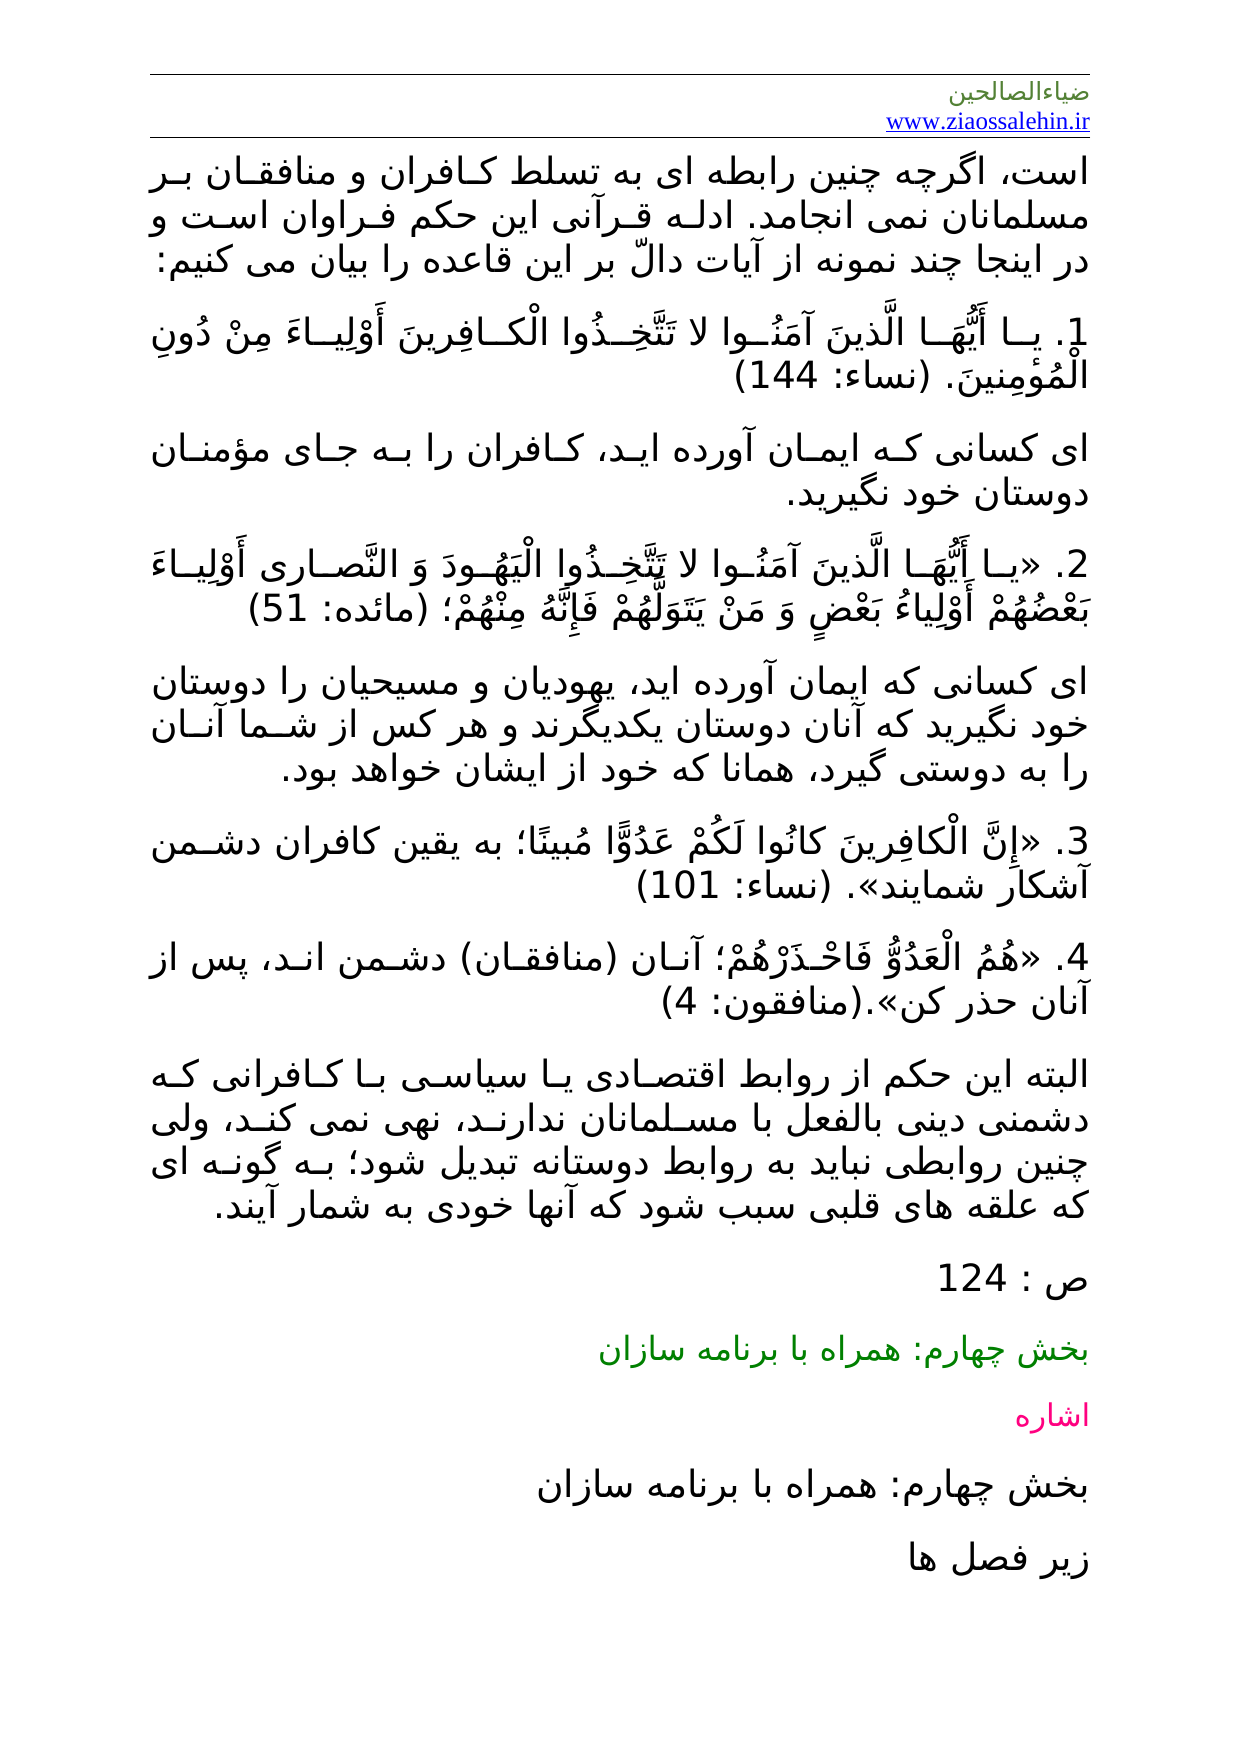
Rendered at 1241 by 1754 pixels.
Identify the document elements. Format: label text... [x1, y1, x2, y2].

text ای کسانی که ایمان آورده اید، کافران را به جای مؤمنان دوستان خود نگیرید. [150, 427, 1090, 514]
subtitle اشاره [150, 1397, 1090, 1433]
text ص : 124 [150, 1256, 1090, 1300]
text است، اگرچه چنین رابطه ای به تسلط کافران و منافقان بر مسلمانان نمی انجامد. ادله قرآنی این حکم فراوان است و در اینجا چند نمونه از آیات دالّ بر این قاعده را بیان می کنیم: [150, 150, 1090, 281]
subtitle بخش چهارم: همراه با برنامه سازان [150, 1329, 1090, 1368]
text 4. «هُمُ الْعَدُوُّ فَاحْذَرْهُمْ؛ آنان (منافقان) دشمن اند، پس از آنان حذر کن».(منافقون: 4) [150, 936, 1090, 1023]
text ای کسانی که ایمان آورده اید، یهودیان و مسیحیان را دوستان خود نگیرید که آنان دوستان یکدیگرند و هر کس از شما آنان را به دوستی گیرد، همانا که خود از ایشان خواهد بود. [150, 659, 1090, 790]
text 1. یا أَیُّهَا الَّذینَ آمَنُوا لا تَتَّخِذُوا الْکافِرینَ أَوْلِیاءَ مِنْ دُونِ الْمُؤمِنینَ. (نساء: 144) [150, 310, 1090, 397]
text 3. «إِنَّ الْکافِرینَ کانُوا لَکُمْ عَدُوًّا مُبینًا؛ به یقین کافران دشمن آشکار شمایند». (نساء: 101) [150, 819, 1090, 907]
text 2. «یا أَیُّهَا الَّذینَ آمَنُوا لا تَتَّخِذُوا الْیَهُودَ وَ النَّصاری أَوْلِیاءَ بَعْضُهُمْ أَوْلِیاءُ بَعْضٍ وَ مَنْ یَتَوَلَّهُمْ فَإِنَّهُ مِنْهُمْ؛ (مائده: 51) [150, 543, 1090, 630]
text بخش چهارم: همراه با برنامه سازان [150, 1463, 1090, 1506]
text البته این حکم از روابط اقتصادی یا سیاسی با کافرانی که دشمنی دینی بالفعل با مسلمانان ندارند، نهی نمی کند، ولی چنین روابطی نباید به روابط دوستانه تبدیل شود؛ به گونه ای که علقه های قلبی سبب شود که آنها خودی به شمار آیند. [150, 1052, 1090, 1227]
text زیر فصل ها [150, 1535, 1090, 1579]
